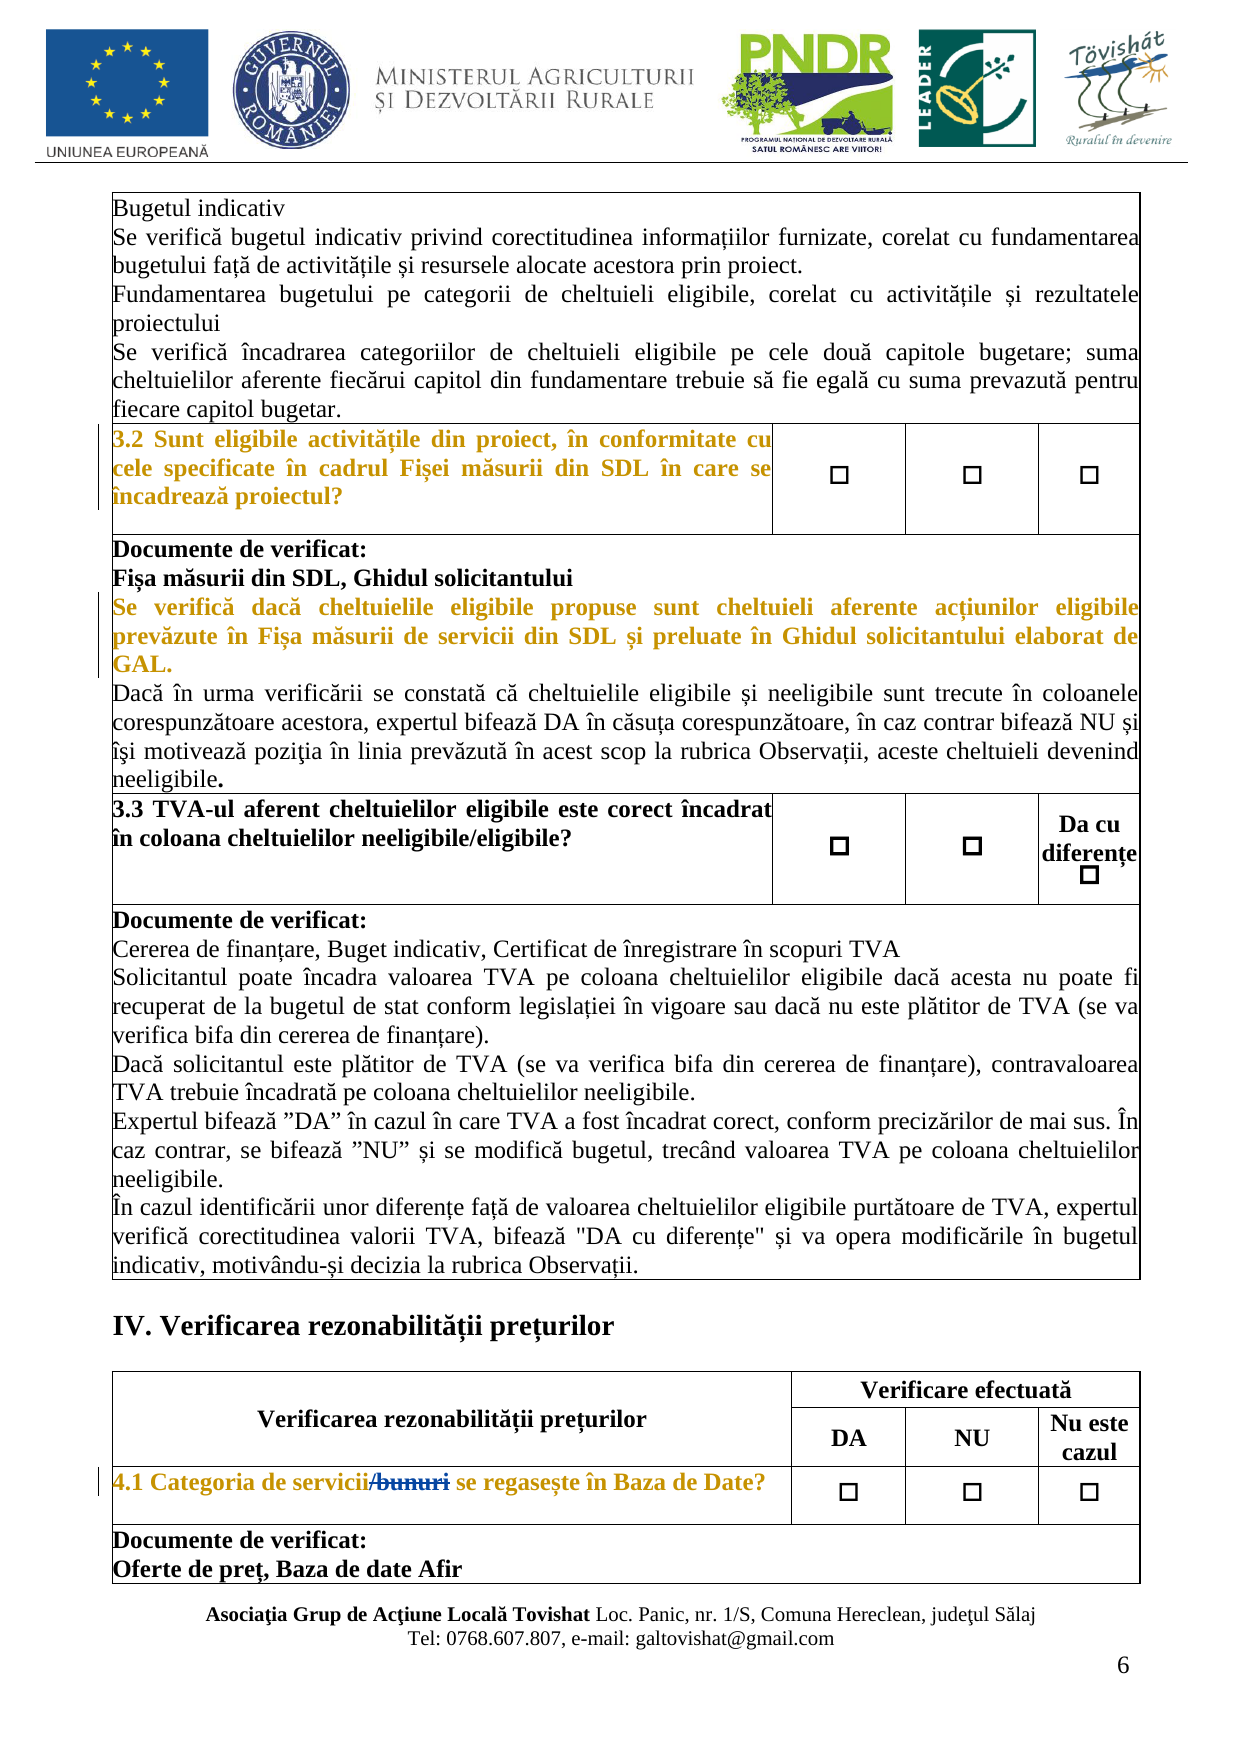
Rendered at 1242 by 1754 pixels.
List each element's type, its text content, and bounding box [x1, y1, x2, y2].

picture [45, 29, 209, 157]
table_cell Nu este cazul [1039, 1408, 1139, 1466]
table_cell [792, 1467, 905, 1524]
table_cell DA [792, 1408, 905, 1466]
picture [918, 29, 1036, 147]
table_cell [906, 794, 1038, 904]
table_cell 4.1 Categoria de servicii se regasește în Baza de Date? [113, 1467, 791, 1524]
table_cell Documente de verificat: Fișa măsurii din SDL, Ghidul solicitantului Se verifică dacă cheltuielile eligibile propuse sunt cheltuieli aferente acțiunilor eligibile prevăzute în Fișa măsurii de servicii din SDL și preluate în Ghidul solicitantului elaborat de GAL. Dacă în urma verificării se constată că cheltuielile eligibile și neeligibile sunt trecute în coloanele corespunzătoare acestora, expertul bifează DA în căsuța corespunzătoare, în caz contrar bifează NU și îşi motivează poziţia în linia prevăzută în acest scop la rubrica Observații, aceste cheltuieli devenind neeligibile. [113, 535, 1139, 793]
table_cell [773, 424, 905, 533]
table_cell [1039, 1467, 1139, 1524]
table_cell [906, 1467, 1038, 1524]
table_cell Da cu diferențe [1039, 794, 1139, 904]
table_cell [906, 424, 1038, 533]
table_header Verificarea rezonabilității prețurilor [113, 1372, 791, 1466]
table_cell 3.3 TVA-ul aferent cheltuielilor eligibile este corect încadrat în coloana cheltuielilor neeligibile/eligibile? [113, 794, 772, 904]
table_header Verificare efectuată [792, 1372, 1139, 1407]
table_cell Documente de verificat: Cererea de finanțare, Buget indicativ, Certificat de înregistrare în scopuri TVA Solicitantul poate încadra valoarea TVA pe coloana cheltuielilor eligibile dacă acesta nu poate fi recuperat de la bugetul de stat conform legislației în vigoare sau dacă nu este plătitor de TVA (se va verifica bifa din cererea de finanțare). Dacă solicitantul este plătitor de TVA (se va verifica bifa din cererea de finanțare), contravaloarea TVA trebuie încadrată pe coloana cheltuielilor neeligibile. Expertul bifează ”DA” în cazul în care TVA a fost încadrat corect, conform precizărilor de mai sus. În caz contrar, se bifează ”NU” și se modifică bugetul, trecând valoarea TVA pe coloana cheltuielilor neeligibile. În cazul identificării unor diferențe față de valoarea cheltuielilor eligibile purtătoare de TVA, expertul verifică corectitudinea valorii TVA, bifează "DA cu diferențe" și va opera modificările în bugetul indicativ, motivându-și decizia la rubrica Observații. [113, 905, 1139, 1279]
table_cell NU [906, 1408, 1038, 1466]
table_cell [773, 794, 905, 904]
table_cell [1039, 424, 1139, 533]
table_cell 3.2 Sunt eligibile activitățile din proiect, în conformitate cu cele specificate în cadrul Fișei măsurii din SDL în care se încadrează proiectul? [113, 424, 772, 533]
picture [1058, 29, 1177, 147]
text IV. Verificarea rezonabilității prețurilor [112, 1308, 1129, 1342]
